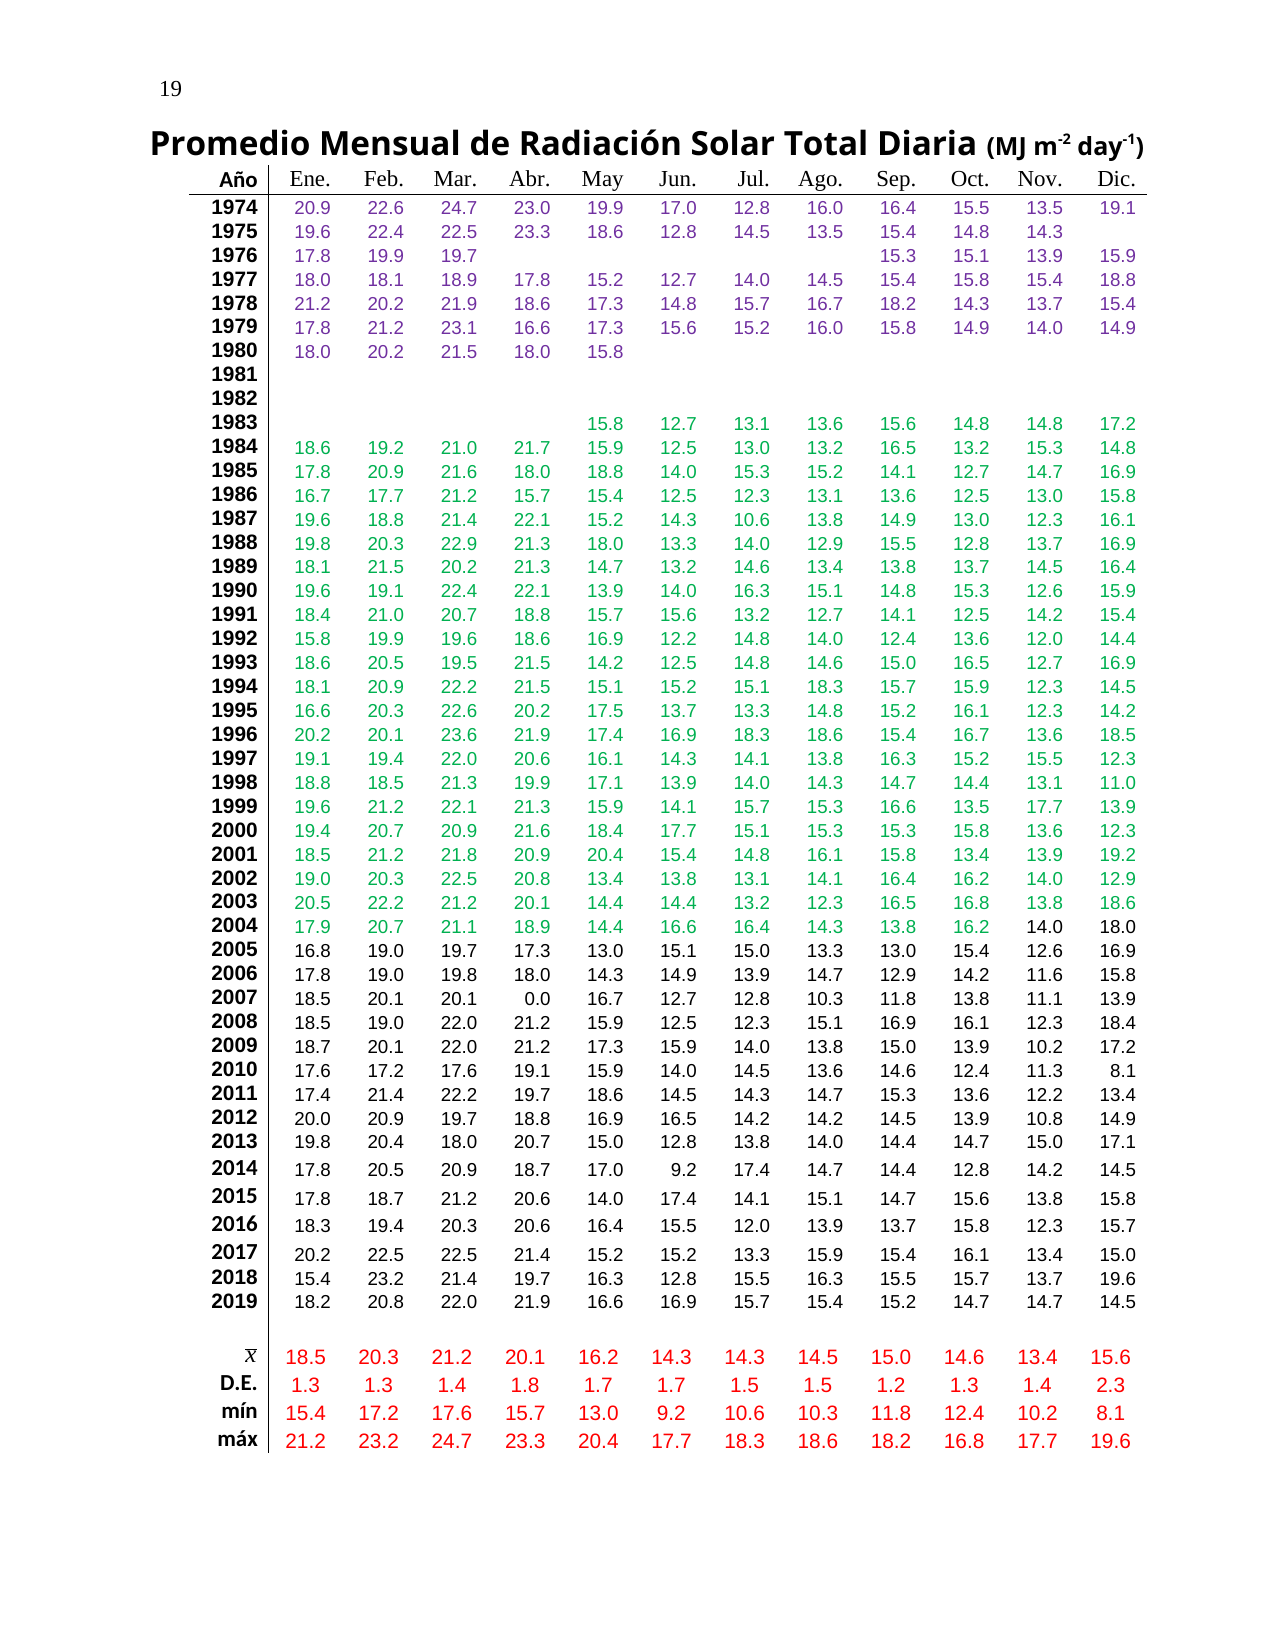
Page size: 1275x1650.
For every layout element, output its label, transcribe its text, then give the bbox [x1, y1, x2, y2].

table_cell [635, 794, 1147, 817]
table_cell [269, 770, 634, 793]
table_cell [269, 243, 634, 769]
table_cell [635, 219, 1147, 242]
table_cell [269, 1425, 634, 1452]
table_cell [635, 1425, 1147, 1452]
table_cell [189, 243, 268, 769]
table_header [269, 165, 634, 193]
text Promedio Mensual de Radiación Solar Total Diaria (MJ m-2 day-1) [112, 120, 1181, 165]
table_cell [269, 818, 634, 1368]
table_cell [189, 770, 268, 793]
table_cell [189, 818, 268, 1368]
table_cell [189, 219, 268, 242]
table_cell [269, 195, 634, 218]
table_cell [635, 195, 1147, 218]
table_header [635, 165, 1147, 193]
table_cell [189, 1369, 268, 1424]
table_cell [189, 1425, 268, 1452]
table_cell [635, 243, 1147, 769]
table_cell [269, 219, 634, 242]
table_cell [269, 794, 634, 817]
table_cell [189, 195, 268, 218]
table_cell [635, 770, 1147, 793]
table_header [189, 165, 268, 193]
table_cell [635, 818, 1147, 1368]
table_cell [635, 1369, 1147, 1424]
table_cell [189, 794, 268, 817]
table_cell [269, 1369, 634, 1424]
